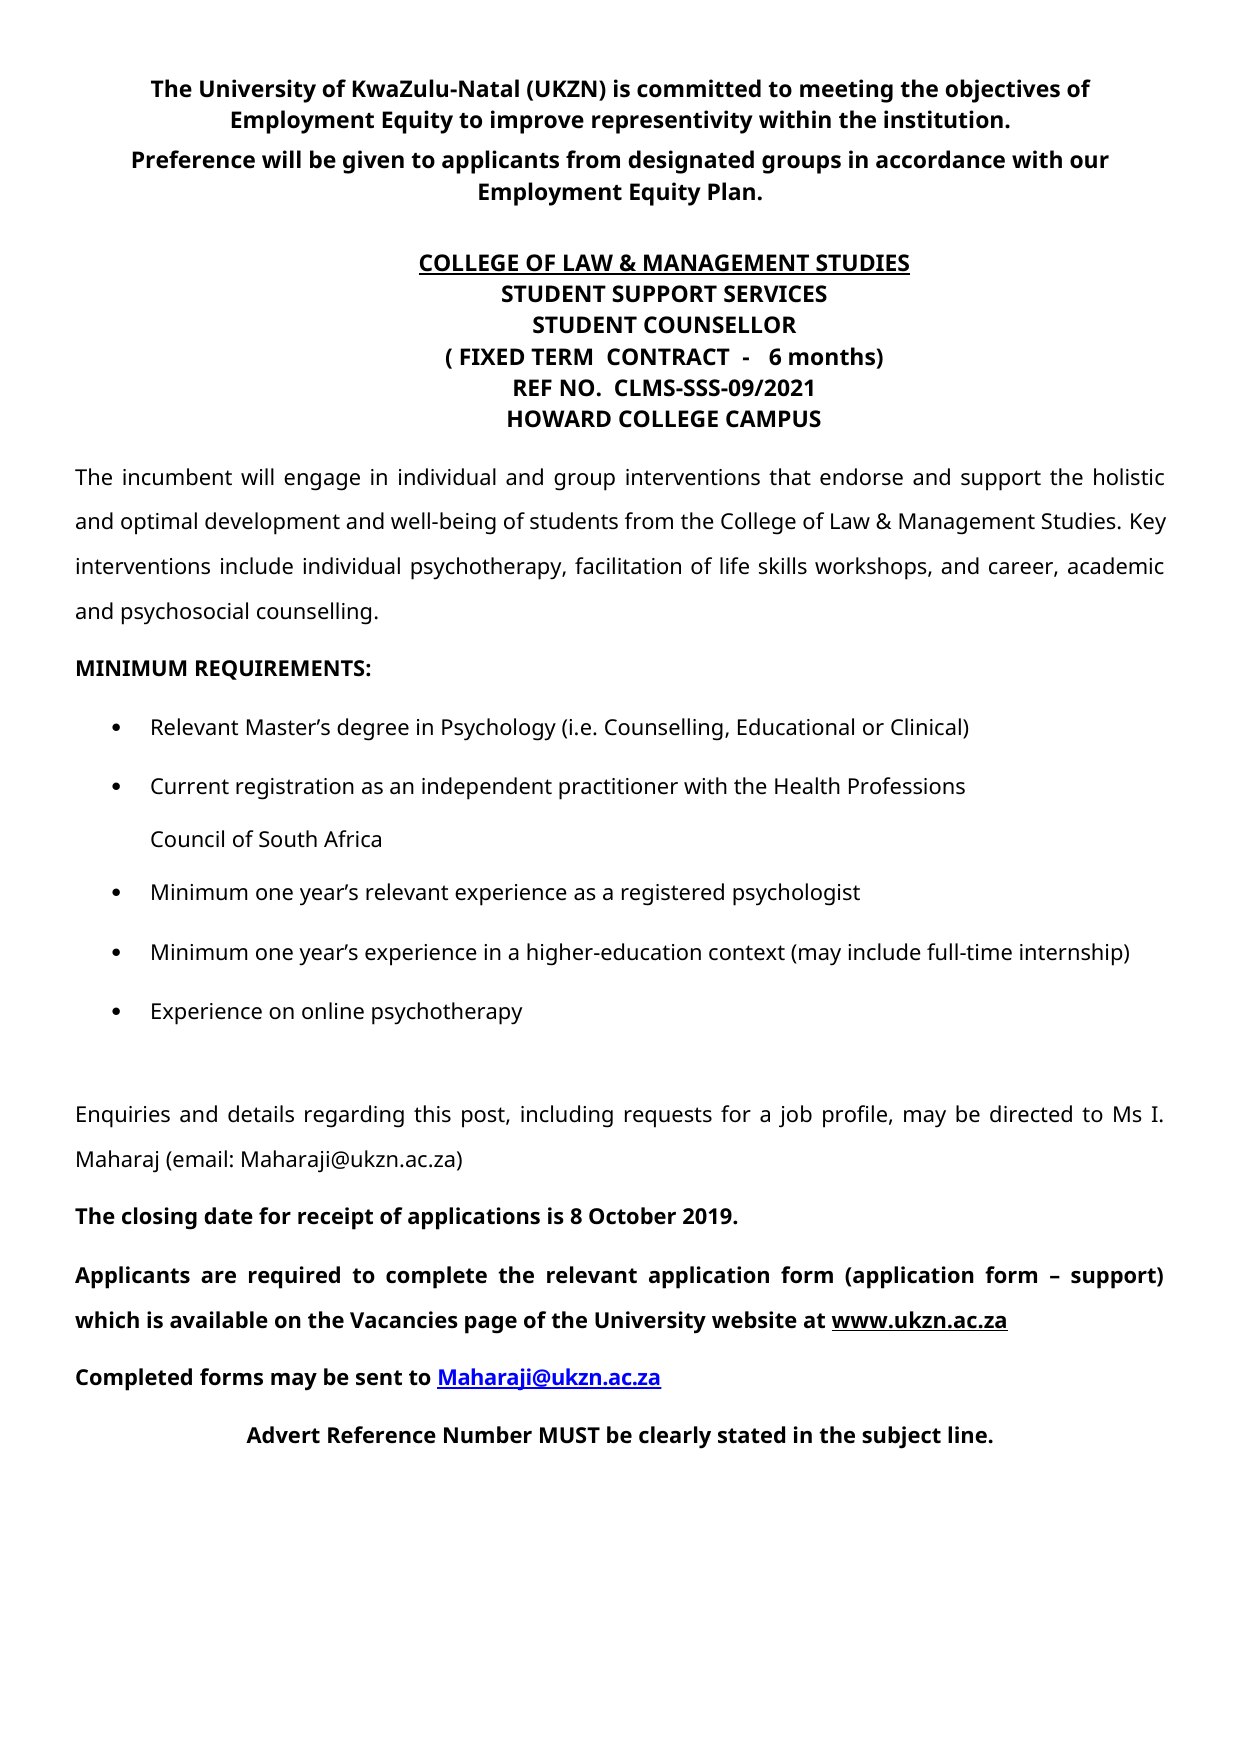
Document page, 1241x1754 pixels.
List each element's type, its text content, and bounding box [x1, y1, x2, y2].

text Preference will be given to applicants from designated groups in accordance with our Employment Equity Plan. [101, 144, 1139, 207]
text The closing date for receipt of applications is 8 October 2019. [75, 1201, 1178, 1231]
list Current registration as an independent practitioner with the Health Professions Council of South Africa [112, 771, 975, 854]
list Minimum one year’s relevant experience as a registered psychologist [112, 877, 1178, 907]
text The incumbent will engage in individual and group interventions that endorse and support the holistic and optimal development and well-being of students from the College of Law & Management Studies. Key interventions include individual psychotherapy, facilitation of life skills workshops, and career, academic and psychosocial counselling. [75, 462, 1166, 626]
text Advert Reference Number MUST be clearly stated in the subject line. [101, 1420, 1139, 1450]
text Completed forms may be sent to Maharaji@ukzn.ac.za [75, 1362, 1178, 1392]
text COLLEGE OF LAW & MANAGEMENT STUDIES STUDENT SUPPORT SERVICES [385, 247, 943, 309]
text MINIMUM REQUIREMENTS: [75, 653, 1178, 683]
list Minimum one year’s experience in a higher-education context (may include full-time internship) [112, 937, 1178, 967]
list Relevant Master’s degree in Psychology (i.e. Counselling, Educational or Clinical) [112, 712, 1178, 741]
text STUDENT COUNSELLOR [310, 309, 943, 341]
text REF NO. CLMS-SSS-09/2021 [310, 372, 943, 403]
text ( FIXED TERM CONTRACT - 6 months) [310, 341, 943, 372]
list Experience on online psychotherapy [112, 996, 1178, 1026]
text Applicants are required to complete the relevant application form (application form – support) which is available on the Vacancies page of the University website at www.ukzn.ac.za [75, 1260, 1166, 1334]
text The University of KwaZulu-Natal (UKZN) is committed to meeting the objectives of Employment Equity to improve representivity within the institution. [101, 73, 1139, 136]
text HOWARD COLLEGE CAMPUS [176, 403, 1139, 434]
text Enquiries and details regarding this post, including requests for a job profile, may be directed to Ms I. Maharaj (email: Maharaji@ukzn.ac.za) [75, 1099, 1166, 1174]
